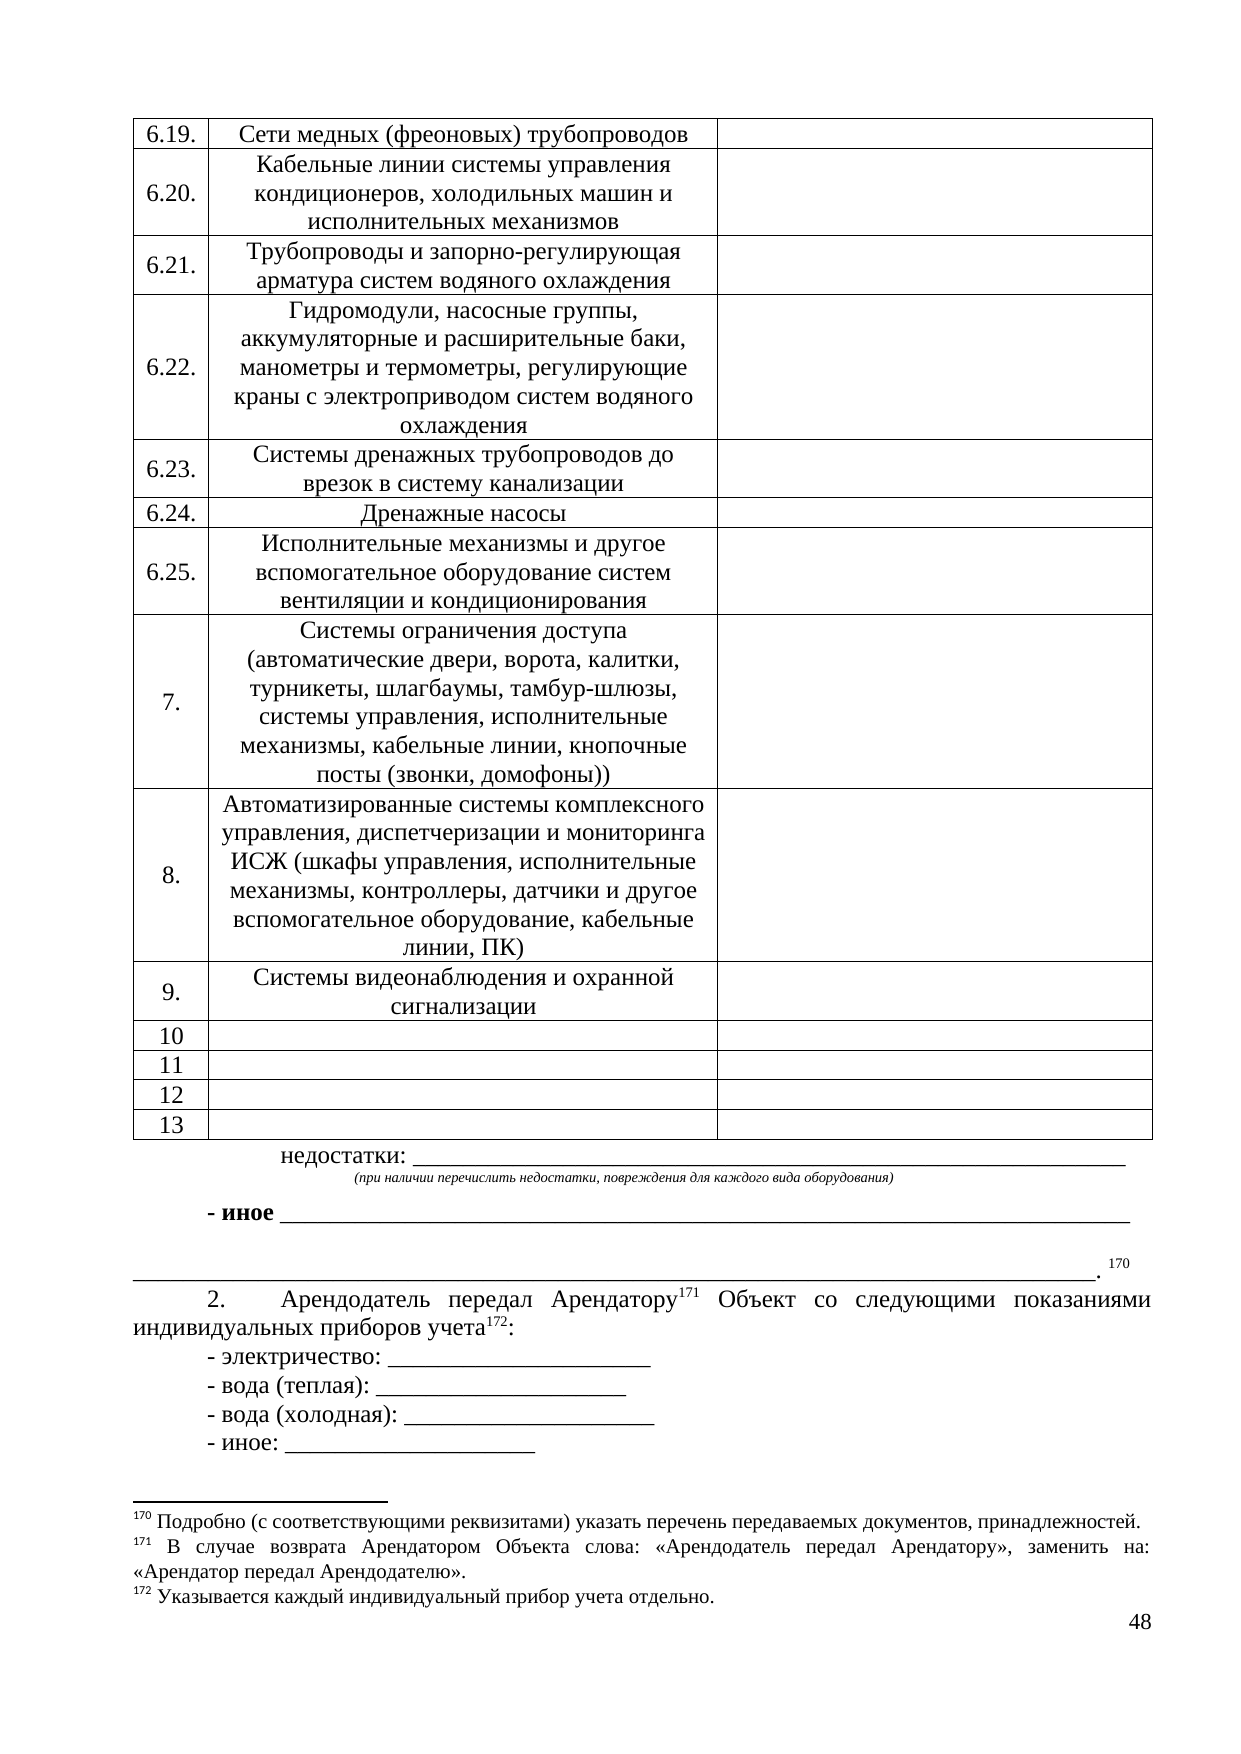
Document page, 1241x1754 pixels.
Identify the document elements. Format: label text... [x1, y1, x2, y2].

table_cell [718, 498, 1152, 527]
table_cell [718, 962, 1152, 1020]
table_cell 6.22. [134, 295, 208, 438]
table_cell [718, 1051, 1152, 1079]
table_cell [718, 615, 1152, 788]
table_cell [718, 236, 1152, 294]
table_cell 8. [134, 789, 208, 961]
table_cell [718, 440, 1152, 497]
table_cell 6.23. [134, 440, 208, 497]
table_cell Сети медных (фреоновых) трубопроводов [209, 119, 717, 148]
list Арендодатель передал Арендатору Объект со следующими показаниями индивидуальных приборов учета: [133, 1284, 1152, 1341]
table_cell [209, 1021, 717, 1049]
table_cell Системы ограничения доступа (автоматические двери, ворота, калитки, турникеты, шлагбаумы, тамбур-шлюзы, системы управления, исполнительные механизмы, кабельные линии, кнопочные посты (звонки, домофоны)) [209, 615, 717, 788]
table_cell [718, 149, 1152, 235]
table_cell [718, 1080, 1152, 1109]
table_cell Системы видеонаблюдения и охранной сигнализации [209, 962, 717, 1020]
table_cell 10 [134, 1021, 208, 1049]
table_cell [209, 1051, 717, 1079]
table_cell Исполнительные механизмы и другое вспомогательное оборудование систем вентиляции и кондиционирования [209, 528, 717, 614]
table_cell 6.19. [134, 119, 208, 148]
text - вода (холодная): ____________________ [133, 1399, 1152, 1427]
table_cell [718, 295, 1152, 438]
table_cell 7. [134, 615, 208, 788]
table_cell 6.24. [134, 498, 208, 527]
table_cell Гидромодули, насосные группы, аккумуляторные и расширительные баки, манометры и термометры, регулирующие краны с электроприводом систем водяного охлаждения [209, 295, 717, 438]
table_cell Дренажные насосы [209, 498, 717, 527]
table_cell [718, 1110, 1152, 1139]
table_cell 6.25. [134, 528, 208, 614]
table_cell 6.20. [134, 149, 208, 235]
table_cell Трубопроводы и запорно-регулирующая арматура систем водяного охлаждения [209, 236, 717, 294]
table_cell 13 [134, 1110, 208, 1139]
table_cell 6.21. [134, 236, 208, 294]
table_cell Автоматизированные системы комплексного управления, диспетчеризации и мониторинга ИСЖ (шкафы управления, исполнительные механизмы, контроллеры, датчики и другое вспомогательное оборудование, кабельные линии, ПК) [209, 789, 717, 961]
table_cell Системы дренажных трубопроводов до врезок в систему канализации [209, 440, 717, 497]
text - вода (теплая): ____________________ [133, 1370, 1152, 1399]
text - электричество: _____________________ [133, 1341, 1152, 1370]
text (при наличии перечислить недостатки, повреждения для каждого вида оборудования) [133, 1169, 1152, 1197]
text недостатки: _________________________________________________________ [133, 1140, 1152, 1169]
text - иное: ____________________ [133, 1427, 1152, 1456]
table_cell [718, 1021, 1152, 1049]
text _____________________________________________________________________________. [133, 1255, 1152, 1284]
table_cell [209, 1110, 717, 1139]
table_cell [718, 789, 1152, 961]
table_cell [718, 119, 1152, 148]
table_cell 11 [134, 1051, 208, 1079]
table_cell 9. [134, 962, 208, 1020]
table_cell 12 [134, 1080, 208, 1109]
table_cell Кабельные линии системы управления кондиционеров, холодильных машин и исполнительных механизмов [209, 149, 717, 235]
table_cell [718, 528, 1152, 614]
table_cell [209, 1080, 717, 1109]
text - иное ____________________________________________________________________ [133, 1197, 1152, 1226]
